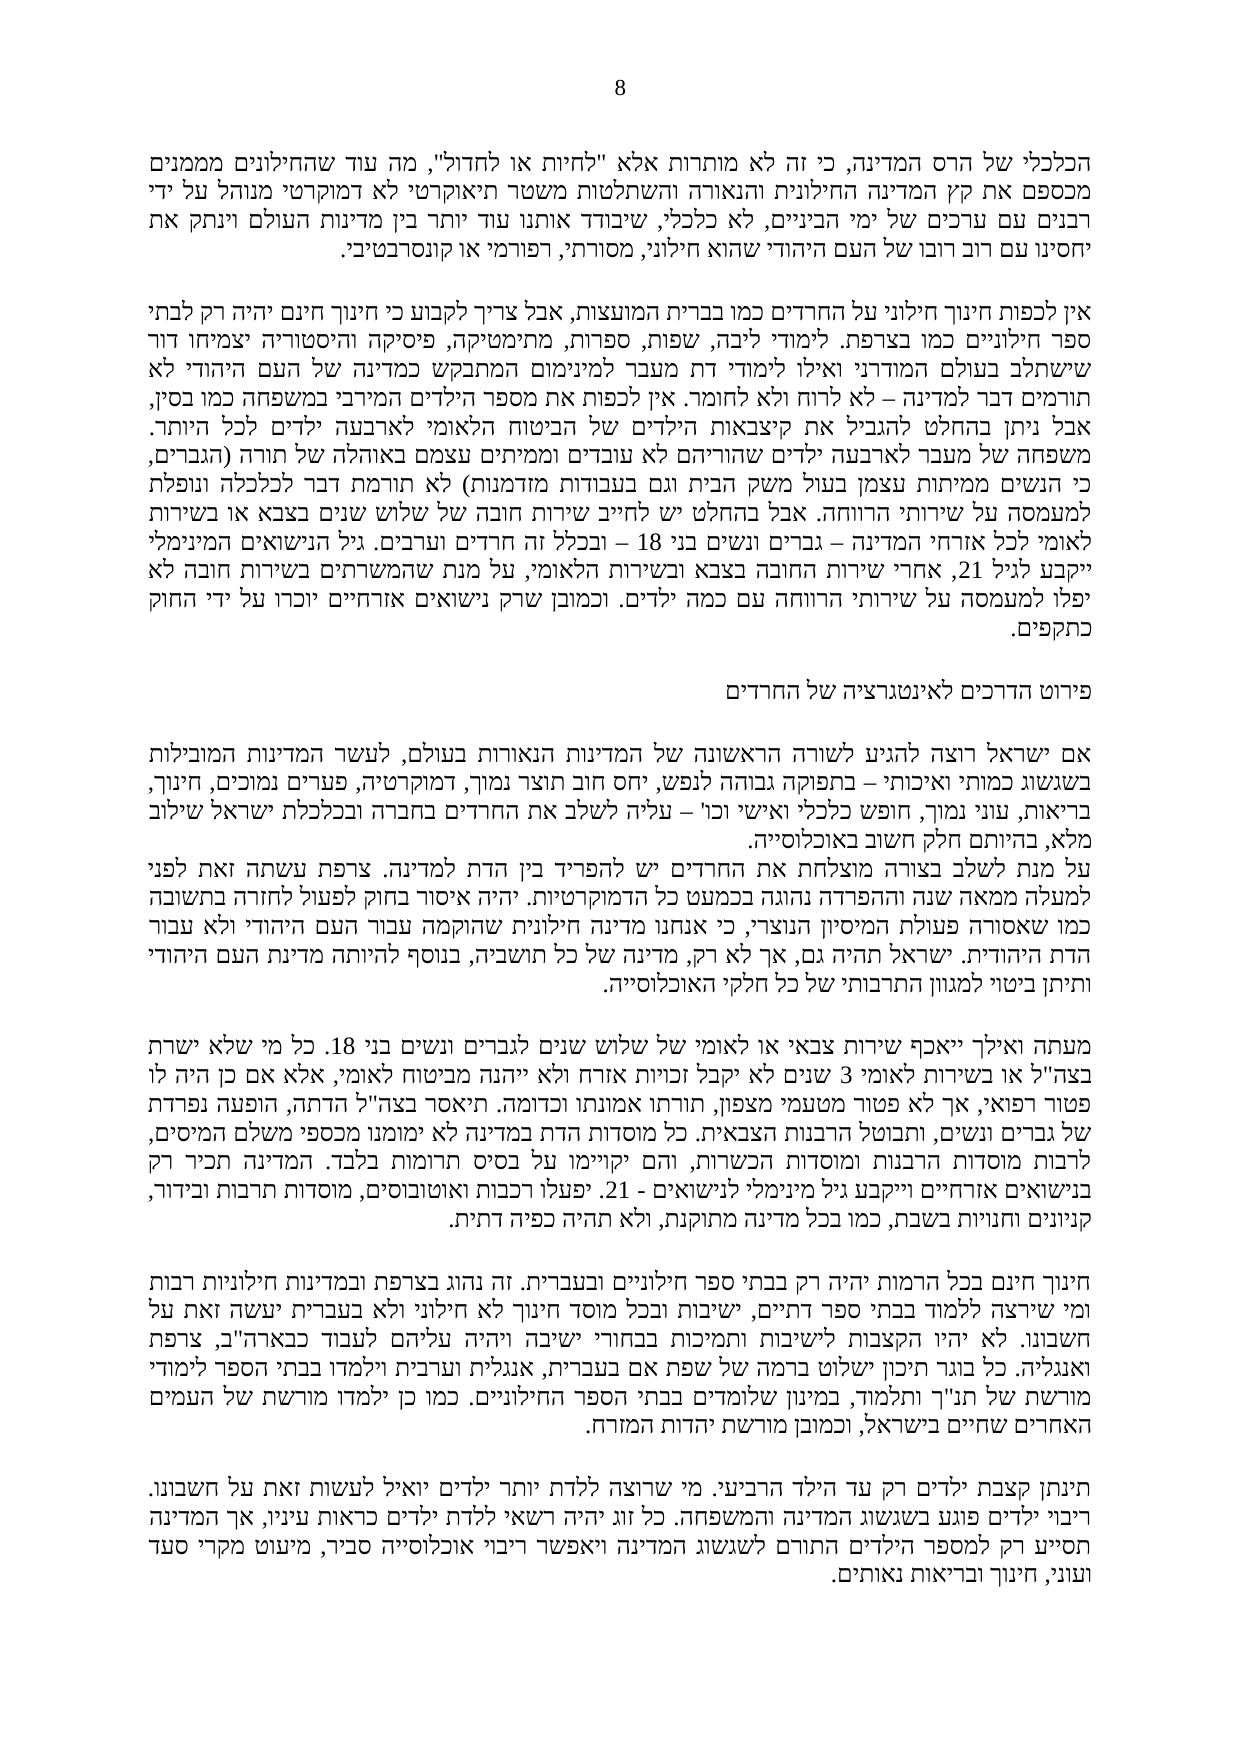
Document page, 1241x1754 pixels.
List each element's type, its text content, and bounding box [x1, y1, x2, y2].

text תינתן קצבת ילדים רק עד הילד הרביעי. מי שרוצה ללדת יותר ילדים יואיל לעשות זאת על חשבונו. ריבוי ילדים פוגע בשגשוג המדינה והמשפחה. כל זוג יהיה רשאי ללדת ילדים כראות עיניו, אך המדינה תסייע רק למספר הילדים התורם לשגשוג המדינה ויאפשר ריבוי אוכלוסייה סביר, מיעוט מקרי סעד ועוני, חינוך ובריאות נאותים. [148, 1473, 1092, 1588]
text אם ישראל רוצה להגיע לשורה הראשונה של המדינות הנאורות בעולם, לעשר המדינות המובילות בשגשוג כמותי ואיכותי – בתפוקה גבוהה לנפש, יחס חוב תוצר נמוך, דמוקרטיה, פערים נמוכים, חינוך, בריאות, עוני נמוך, חופש כלכלי ואישי וכו' – עליה לשלב את החרדים בחברה ובכלכלת ישראל שילוב מלא, בהיותם חלק חשוב באוכלוסייה. [148, 739, 1092, 854]
text על מנת לשלב בצורה מוצלחת את החרדים יש להפריד בין הדת למדינה. צרפת עשתה זאת לפני למעלה ממאה שנה וההפרדה נהוגה בכמעט כל הדמוקרטיות. יהיה איסור בחוק לפעול לחזרה בתשובה כמו שאסורה פעולת המיסיון הנוצרי, כי אנחנו מדינה חילונית שהוקמה עבור העם היהודי ולא עבור הדת היהודית. ישראל תהיה גם, אך לא רק, מדינה של כל תושביה, בנוסף להיותה מדינת העם היהודי ותיתן ביטוי למגוון התרבותי של כל חלקי האוכלוסייה. [148, 854, 1092, 997]
text מעתה ואילך ייאכף שירות צבאי או לאומי של שלוש שנים לגברים ונשים בני 18. כל מי שלא ישרת בצה"ל או בשירות לאומי 3 שנים לא יקבל זכויות אזרח ולא ייהנה מביטוח לאומי, אלא אם כן היה לו פטור רפואי, אך לא פטור מטעמי מצפון, תורתו אמונתו וכדומה. תיאסר בצה"ל הדתה, הופעה נפרדת של גברים ונשים, ותבוטל הרבנות הצבאית. כל מוסדות הדת במדינה לא ימומנו מכספי משלם המיסים, לרבות מוסדות הרבנות ומוסדות הכשרות, והם יקויימו על בסיס תרומות בלבד. המדינה תכיר רק בנישואים אזרחיים וייקבע גיל מינימלי לנישואים - 21. יפעלו רכבות ואוטובוסים, מוסדות תרבות ובידור, קניונים וחנויות בשבת, כמו בכל מדינה מתוקנת, ולא תהיה כפיה דתית. [148, 1031, 1092, 1233]
text חינוך חינם בכל הרמות יהיה רק בבתי ספר חילוניים ובעברית. זה נהוג בצרפת ובמדינות חילוניות רבות ומי שירצה ללמוד בבתי ספר דתיים, ישיבות ובכל מוסד חינוך לא חילוני ולא בעברית יעשה זאת על חשבונו. לא יהיו הקצבות לישיבות ותמיכות בבחורי ישיבה ויהיה עליהם לעבוד כבארה"ב, צרפת ואנגליה. כל בוגר תיכון ישלוט ברמה של שפת אם בעברית, אנגלית וערבית וילמדו בבתי הספר לימודי מורשת של תנ"ך ותלמוד, במינון שלומדים בבתי הספר החילוניים. כמו כן ילמדו מורשת של העמים האחרים שחיים בישראל, וכמובן מורשת יהדות המזרח. [148, 1267, 1092, 1439]
text פירוט הדרכים לאינטגרציה של החרדים [148, 676, 1092, 704]
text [148, 148, 1092, 263]
text אין לכפות חינוך חילוני על החרדים כמו בברית המועצות, אבל צריך לקבוע כי חינוך חינם יהיה רק לבתי ספר חילוניים כמו בצרפת. לימודי ליבה, שפות, ספרות, מתימטיקה, פיסיקה והיסטוריה יצמיחו דור שישתלב בעולם המודרני ואילו לימודי דת מעבר למינימום המתבקש כמדינה של העם היהודי לא תורמים דבר למדינה – לא לרוח ולא לחומר. אין לכפות את מספר הילדים המירבי במשפחה כמו בסין, אבל ניתן בהחלט להגביל את קיצבאות הילדים של הביטוח הלאומי לארבעה ילדים לכל היותר. משפחה של מעבר לארבעה ילדים שהוריהם לא עובדים וממיתים עצמם באוהלה של תורה (הגברים, כי הנשים ממיתות עצמן בעול משק הבית וגם בעבודות מזדמנות) לא תורמת דבר לכלכלה ונופלת למעמסה על שירותי הרווחה. אבל בהחלט יש לחייב שירות חובה של שלוש שנים בצבא או בשירות לאומי לכל אזרחי המדינה – גברים ונשים בני 18 – ובכלל זה חרדים וערבים. גיל הנישואים המינימלי ייקבע לגיל 21, אחרי שירות החובה בצבא ובשירות הלאומי, על מנת שהמשרתים בשירות חובה לא יפלו למעמסה על שירותי הרווחה עם כמה ילדים. וכמובן שרק נישואים אזרחיים יוכרו על ידי החוק כתקפים. [148, 297, 1092, 642]
